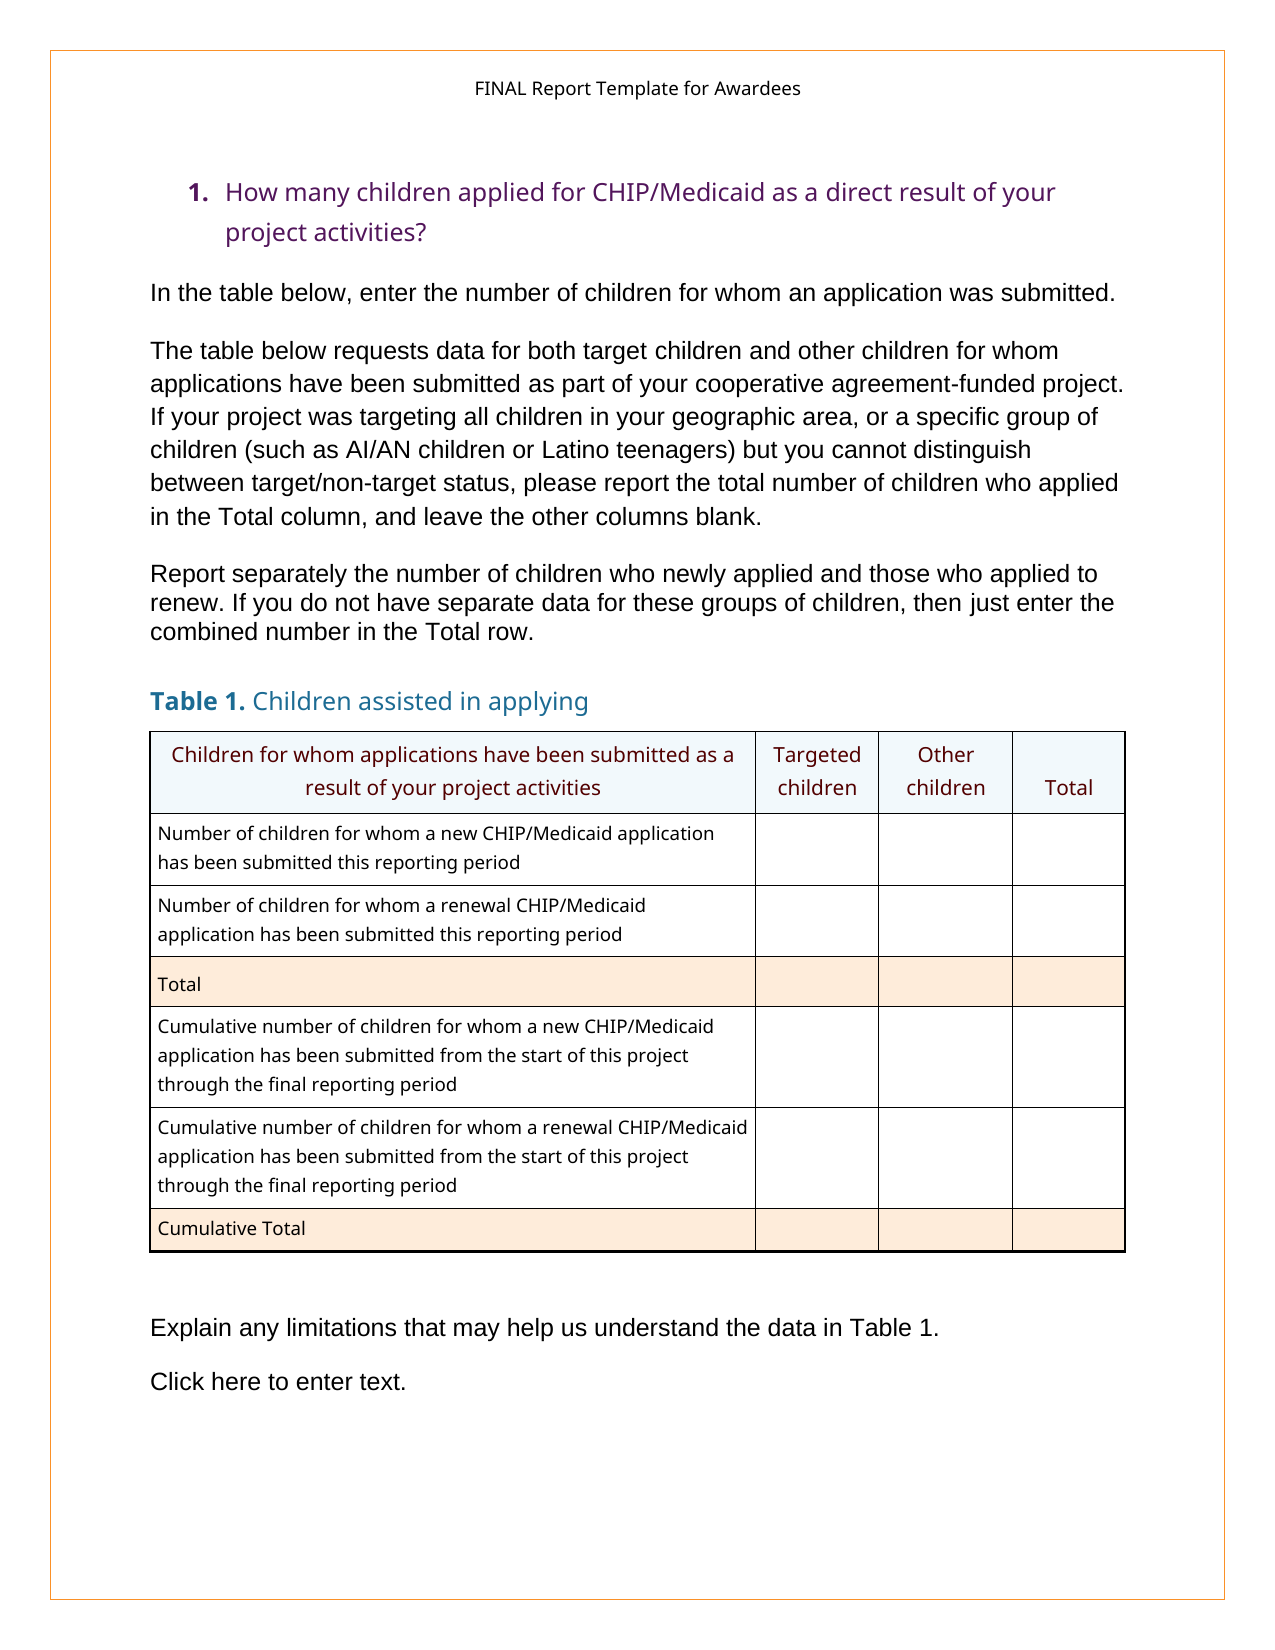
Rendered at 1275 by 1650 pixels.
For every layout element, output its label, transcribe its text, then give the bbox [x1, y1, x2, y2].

text Report separately the number of children who newly applied and those who applied to renew. If you do not have separate data for these groups of children, then just enter the combined number in the Total row. [150, 559, 1125, 646]
table_cell [756, 1007, 878, 1107]
text The table below requests data for both target children and other children for whom applications have been submitted as part of your cooperative agreement-funded project. If your project was targeting all children in your geographic area, or a specific group of children (such as AI/AN children or Latino teenagers) but you cannot distinguish between target/non-target status, please report the total number of children who applied in the Total column, and leave the other columns blank. [150, 336, 1125, 530]
table_cell Cumulative number of children for whom a new CHIP/Medicaid application has been submitted from the start of this project through the final reporting period [151, 1007, 755, 1107]
text Explain any limitations that may help us understand the data in Table 1. [150, 1313, 1125, 1342]
table_cell [879, 814, 1012, 884]
table_cell Total [151, 957, 755, 1006]
table_cell Cumulative Total [151, 1209, 755, 1250]
table_header Total [1013, 732, 1124, 813]
table_cell [879, 1108, 1012, 1207]
table_cell [1013, 1007, 1124, 1107]
title Table 1. Children assisted in applying [150, 683, 1125, 717]
table_cell [1013, 957, 1124, 1006]
table_cell [879, 1007, 1012, 1107]
table_cell [756, 1209, 878, 1250]
table_cell Number of children for whom a renewal CHIP/Medicaid application has been submitted this reporting period [151, 886, 755, 956]
table_cell [879, 886, 1012, 956]
table_cell [756, 957, 878, 1006]
table_cell [756, 814, 878, 884]
text In the table below, enter the number of children for whom an application was submitted. [150, 278, 1125, 307]
table_header Children for whom applications have been submitted as a result of your project activities [151, 732, 755, 813]
table_cell Number of children for whom a new CHIP/Medicaid application has been submitted this reporting period [151, 814, 755, 884]
subtitle How many children applied for CHIP/Medicaid as a direct result of your project activities? [187, 175, 1125, 248]
table_cell [1013, 1108, 1124, 1207]
table_cell [1013, 886, 1124, 956]
table_cell [879, 1209, 1012, 1250]
table_cell [756, 886, 878, 956]
table_cell Cumulative number of children for whom a renewal CHIP/Medicaid application has been submitted from the start of this project through the final reporting period [151, 1108, 755, 1207]
table_header Other children [879, 732, 1012, 813]
table_cell [1013, 1209, 1124, 1250]
table_cell [1013, 814, 1124, 884]
table_header Targeted children [756, 732, 878, 813]
table_cell [756, 1108, 878, 1207]
table_cell [879, 957, 1012, 1006]
